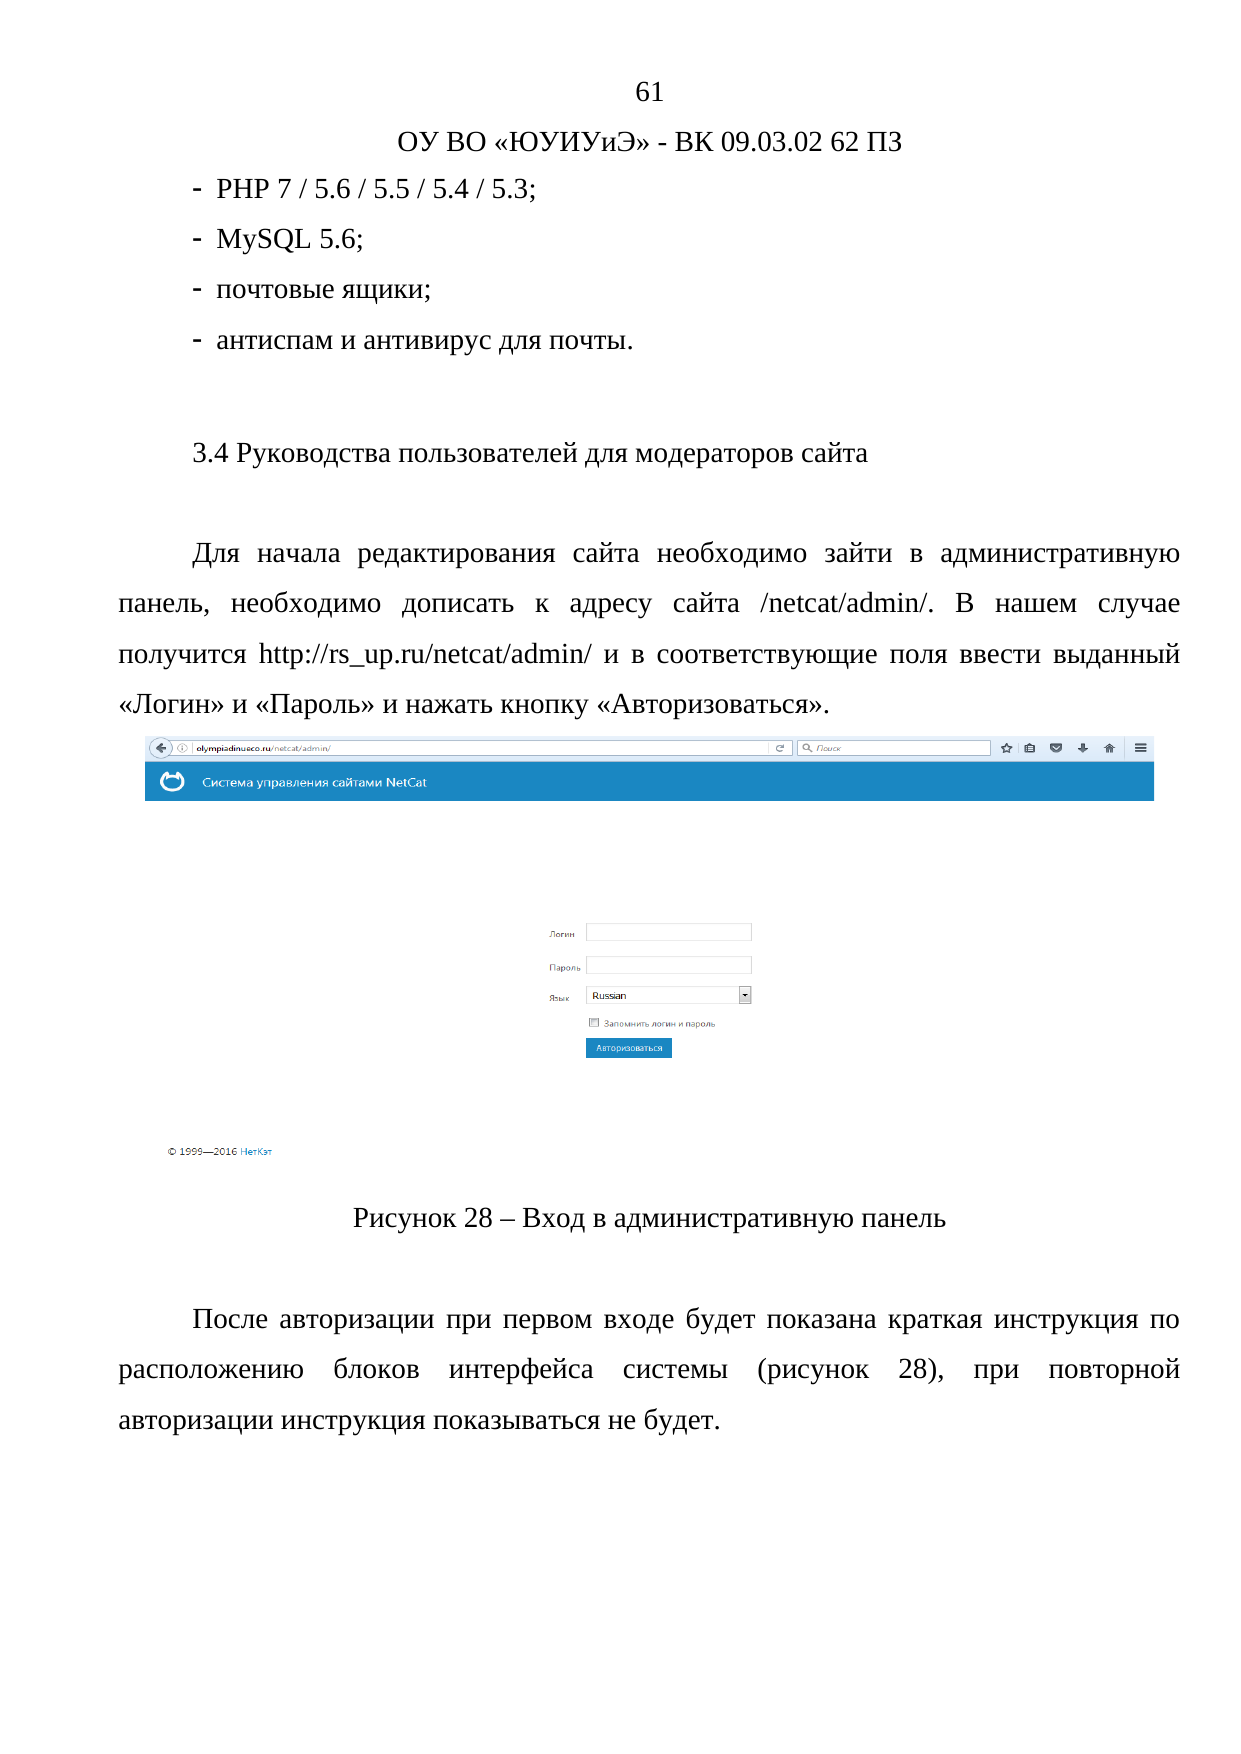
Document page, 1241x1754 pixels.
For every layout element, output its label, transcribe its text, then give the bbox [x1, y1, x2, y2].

text После авторизации при первом входе будет показана краткая инструкция по расположению блоков интерфейса системы (рисунок 28), при повторной авторизации инструкция показываться не будет. [118, 1301, 1181, 1435]
picture [145, 736, 1155, 1184]
list PHP 7 / 5.6 / 5.5 / 5.4 / 5.3; [192, 171, 1181, 204]
list MySQL 5.6; [192, 221, 1181, 255]
subtitle 3.4 Руководства пользователей для модераторов сайта [118, 435, 1181, 468]
text Для начала редактирования сайта необходимо зайти в административную панель, необходимо дописать к адресу сайта /netcat/admin/. В нашем случае получится http://rs_up.ru/netcat/admin/ и в соответствующие поля ввести выданный «Логин» и «Пароль» и нажать кнопку «Авторизоваться». [118, 535, 1181, 720]
text Рисунок 28 – Вход в административную панель [118, 1201, 1181, 1234]
list антиспам и антивирус для почты. [192, 322, 1181, 356]
list почтовые ящики; [192, 272, 1181, 305]
